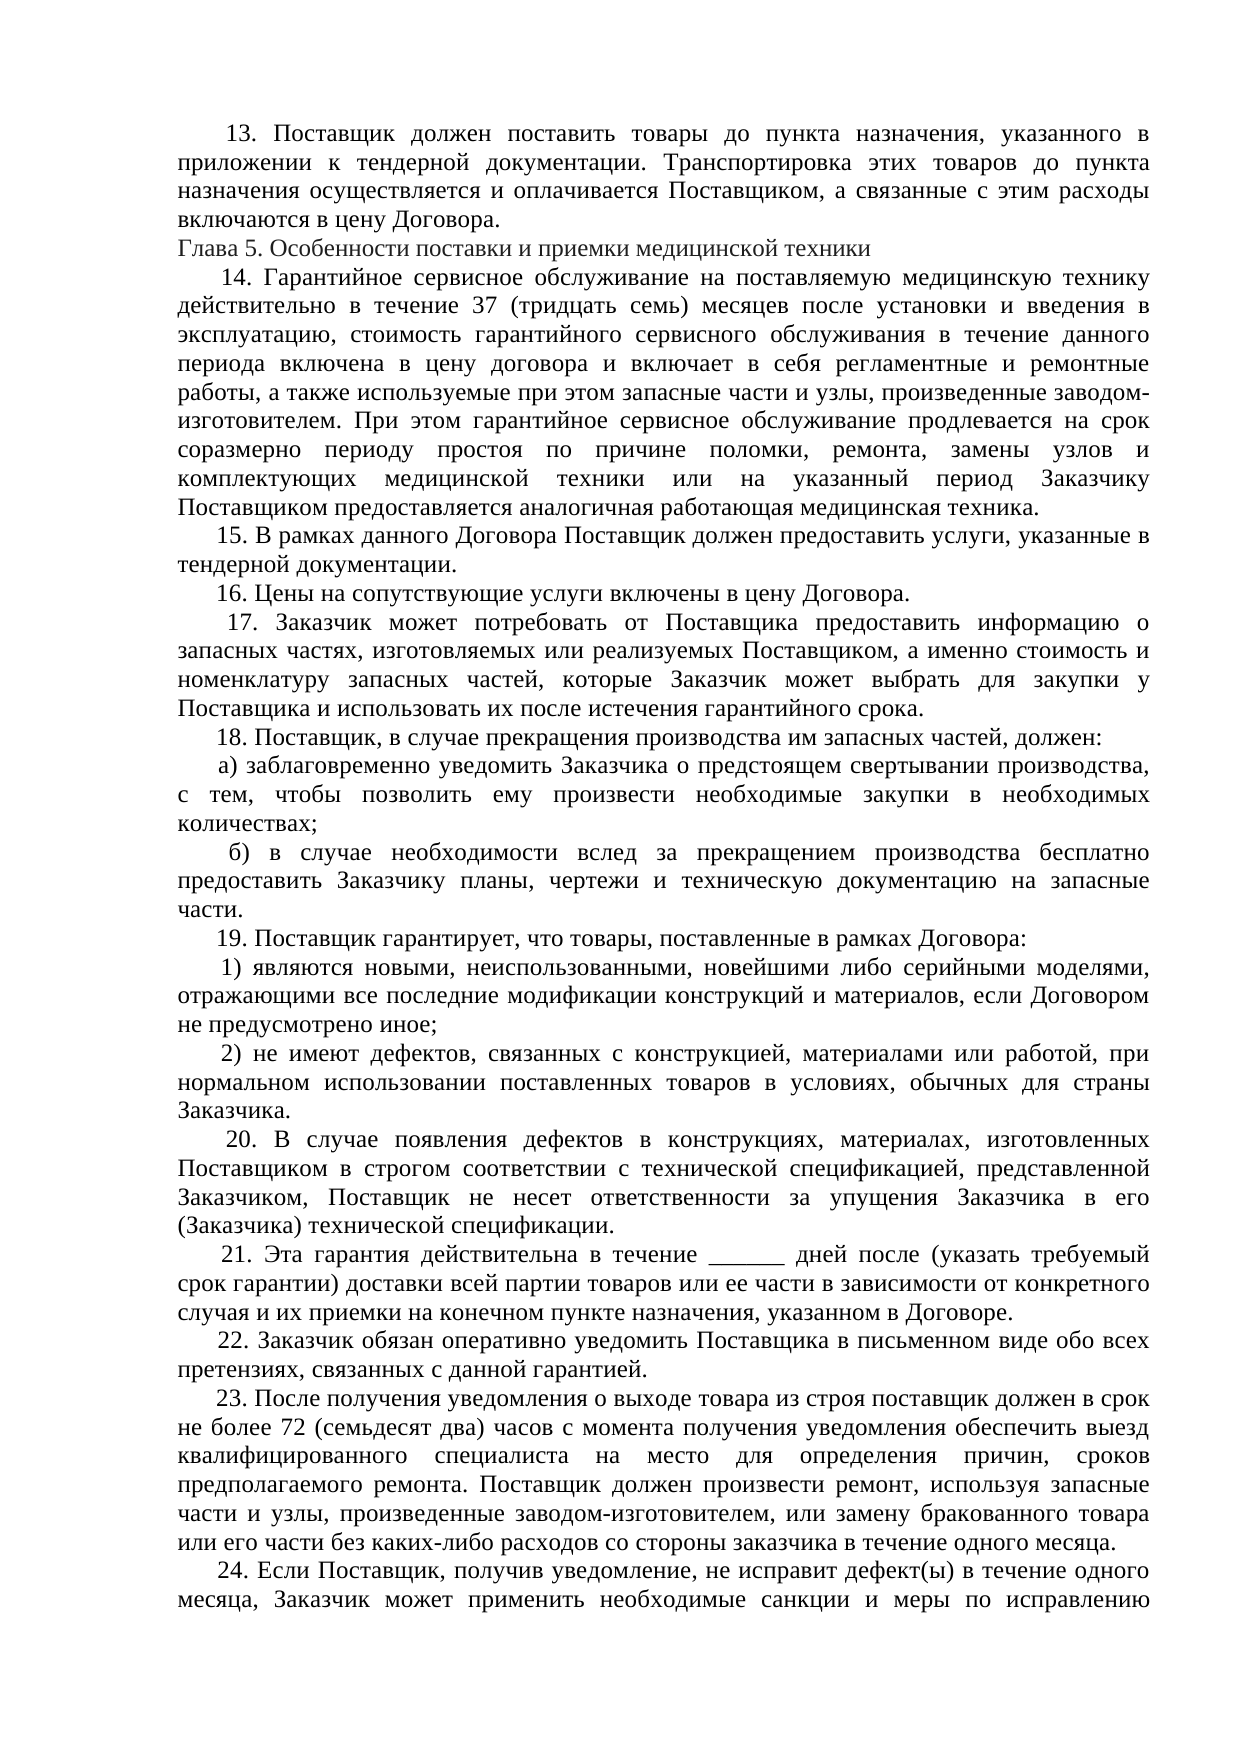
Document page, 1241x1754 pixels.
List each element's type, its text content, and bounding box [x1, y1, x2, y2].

text 16. Цены на сопутствующие услуги включены в цену Договора. [177, 578, 1152, 607]
text 15. В рамках данного Договора Поставщик должен предоставить услуги, указанные в тендерной документации. [177, 521, 1152, 578]
text а) заблаговременно уведомить Заказчика о предстоящем свертывании производства, с тем, чтобы позволить ему произвести необходимые закупки в необходимых количествах; [177, 751, 1152, 837]
text 22. Заказчик обязан оперативно уведомить Поставщика в письменном виде обо всех претензиях, связанных с данной гарантией. [177, 1326, 1152, 1383]
text 17. Заказчик может потребовать от Поставщика предоставить информацию о запасных частях, изготовляемых или реализуемых Поставщиком, а именно стоимость и номенклатуру запасных частей, которые Заказчик может выбрать для закупки у Поставщика и использовать их после истечения гарантийного срока. [177, 607, 1152, 722]
text 18. Поставщик, в случае прекращения производства им запасных частей, должен: [177, 722, 1152, 751]
text 21. Эта гарантия действительна в течение ______ дней после (указать требуемый срок гарантии) доставки всей партии товаров или ее части в зависимости от конкретного случая и их приемки на конечном пункте назначения, указанном в Договоре. [177, 1239, 1152, 1326]
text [177, 1556, 1152, 1613]
text 19. Поставщик гарантирует, что товары, поставленные в рамках Договора: [177, 923, 1152, 952]
text 23. После получения уведомления о выходе товара из строя поставщик должен в срок не более 72 (семьдесят два) часов с момента получения уведомления обеспечить выезд квалифицированного специалиста на место для определения причин, сроков предполагаемого ремонта. Поставщик должен произвести ремонт, используя запасные части и узлы, произведенные заводом-изготовителем, или замену бракованного товара или его части без каких-либо расходов со стороны заказчика в течение одного месяца. [177, 1383, 1152, 1556]
text б) в случае необходимости вслед за прекращением производства бесплатно предоставить Заказчику планы, чертежи и техническую документацию на запасные части. [177, 837, 1152, 923]
text 14. Гарантийное сервисное обслуживание на поставляемую медицинскую технику действительно в течение 37 (тридцать семь) месяцев после установки и введения в эксплуатацию, стоимость гарантийного сервисного обслуживания в течение данного периода включена в цену договора и включает в себя регламентные и ремонтные работы, а также используемые при этом запасные части и узлы, произведенные заводом-изготовителем. При этом гарантийное сервисное обслуживание продлевается на срок соразмерно периоду простоя по причине поломки, ремонта, замены узлов и комплектующих медицинской техники или на указанный период Заказчику Поставщиком предоставляется аналогичная работающая медицинская техника. [177, 262, 1152, 521]
text 20. В случае появления дефектов в конструкциях, материалах, изготовленных Поставщиком в строгом соответствии с технической спецификацией, представленной Заказчиком, Поставщик не несет ответственности за упущения Заказчика в его (Заказчика) технической спецификации. [177, 1124, 1152, 1239]
text Глава 5. Особенности поставки и приемки медицинской техники [177, 233, 1152, 262]
text 2) не имеют дефектов, связанных с конструкцией, материалами или работой, при нормальном использовании поставленных товаров в условиях, обычных для страны Заказчика. [177, 1038, 1152, 1124]
text 13. Поставщик должен поставить товары до пункта назначения, указанного в приложении к тендерной документации. Транспортировка этих товаров до пункта назначения осуществляется и оплачивается Поставщиком, а связанные с этим расходы включаются в цену Договора. [177, 118, 1152, 233]
text 1) являются новыми, неиспользованными, новейшими либо серийными моделями, отражающими все последние модификации конструкций и материалов, если Договором не предусмотрено иное; [177, 952, 1152, 1038]
